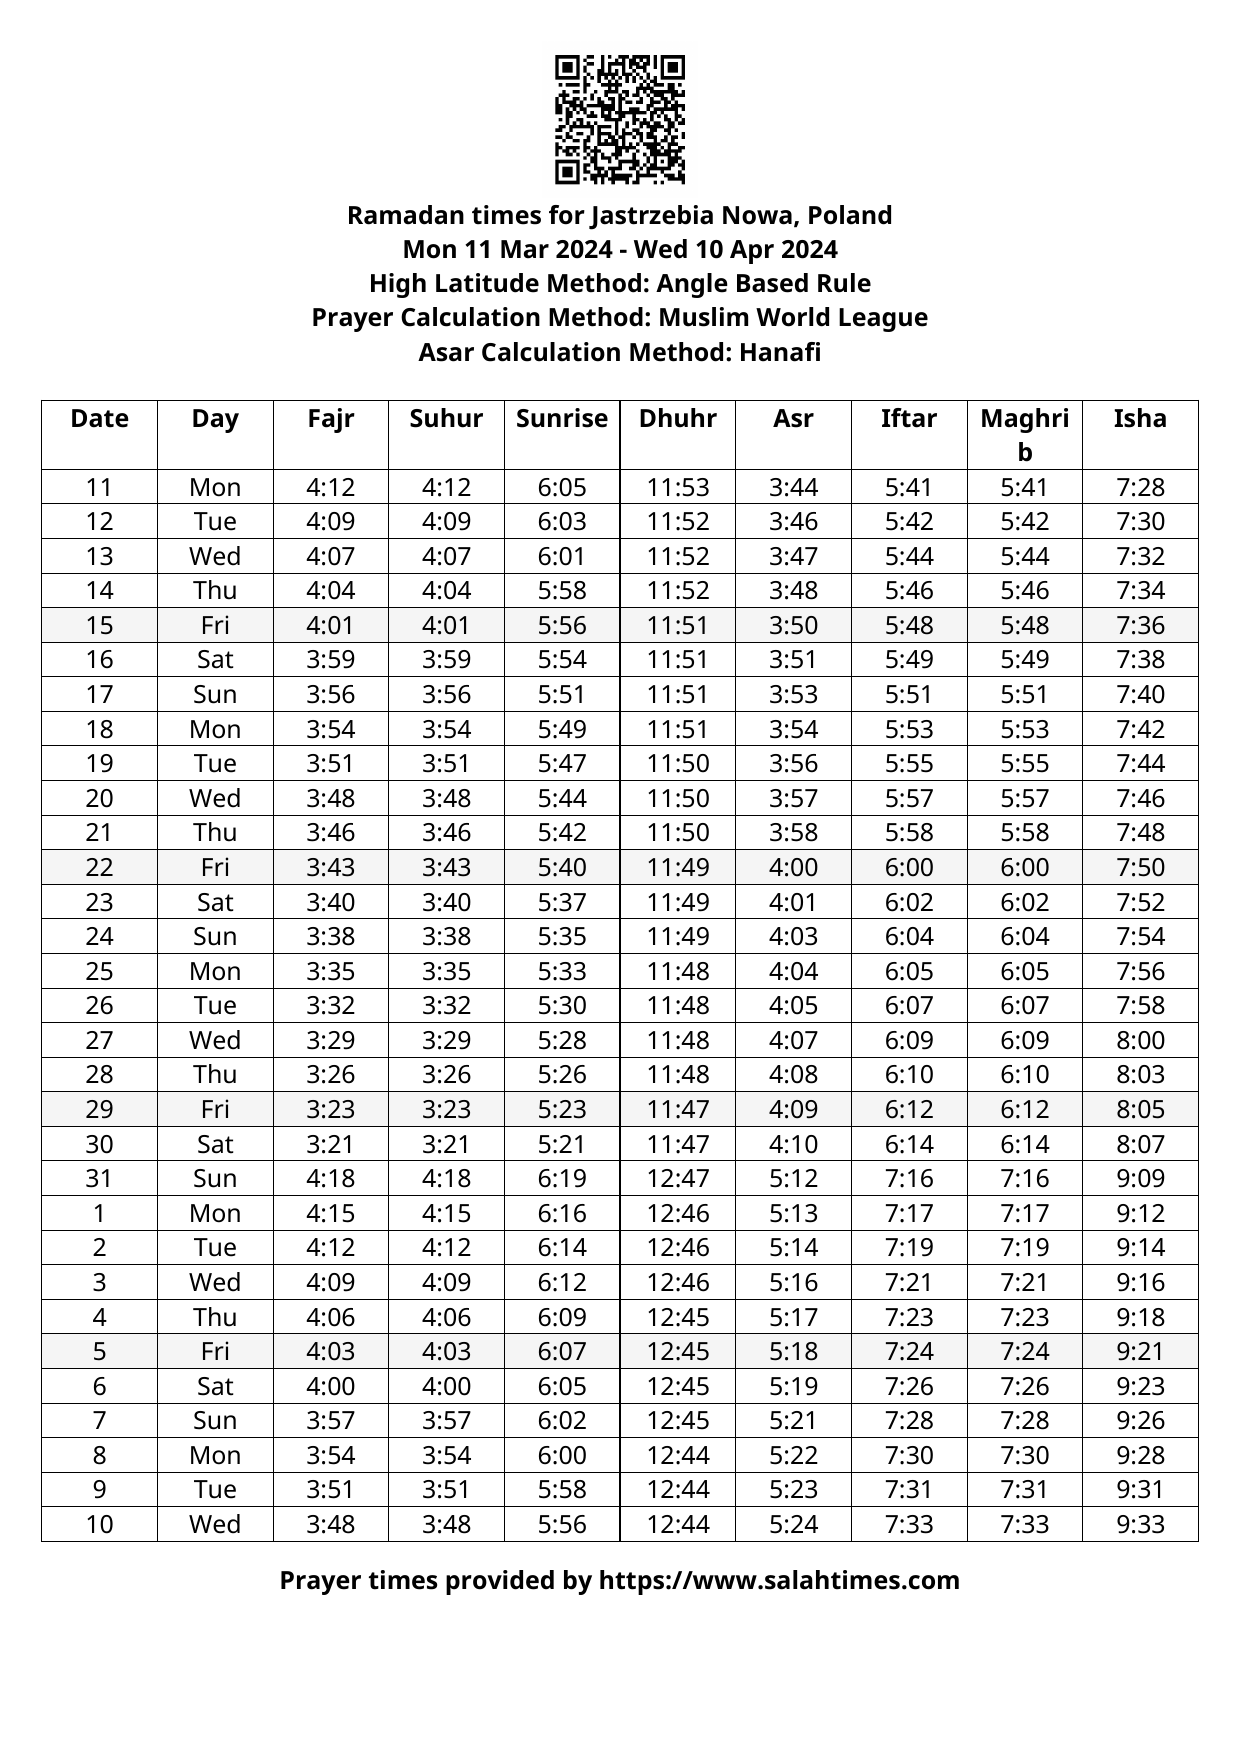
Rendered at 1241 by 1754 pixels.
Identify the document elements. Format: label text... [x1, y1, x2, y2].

table_cell 12:44 [621, 1473, 735, 1506]
table_cell 7:28 [968, 1404, 1082, 1437]
table_cell 3:51 [389, 1473, 504, 1506]
table_cell 12:45 [621, 1369, 735, 1402]
table_cell 12:46 [621, 1196, 735, 1229]
table_cell 7:23 [852, 1300, 967, 1333]
table_cell 5:19 [736, 1369, 851, 1402]
text Prayer Calculation Method: Muslim World League [42, 300, 1198, 334]
table_cell 9 [42, 1473, 157, 1506]
table_cell 5:21 [505, 1127, 619, 1160]
table_cell 11:48 [621, 989, 735, 1022]
table_cell 5:49 [505, 712, 619, 745]
table_cell 3:35 [274, 954, 388, 987]
table_cell 6:00 [852, 850, 967, 884]
table_cell 7:56 [1083, 954, 1198, 987]
table_cell 5:41 [852, 470, 967, 503]
table_cell 4:03 [736, 919, 851, 953]
table_cell 7:19 [852, 1231, 967, 1264]
table_cell 30 [42, 1127, 157, 1160]
picture [542, 41, 699, 198]
table_cell 9:28 [1083, 1438, 1198, 1472]
table_cell Thu [158, 1300, 273, 1333]
table_cell 7:26 [968, 1369, 1082, 1402]
table_cell 6:12 [505, 1265, 619, 1299]
table_cell 11:48 [621, 1058, 735, 1091]
table_cell 5:46 [852, 574, 967, 607]
table_cell 5:23 [505, 1092, 619, 1126]
table_cell 5:55 [968, 746, 1082, 780]
table_cell 11:49 [621, 885, 735, 918]
table_cell 6:09 [968, 1023, 1082, 1057]
table_cell 12:45 [621, 1300, 735, 1333]
table_cell 4:06 [274, 1300, 388, 1333]
table_cell 11:47 [621, 1092, 735, 1126]
table_cell 5:35 [505, 919, 619, 953]
table_cell 3:46 [389, 816, 504, 849]
table_cell Thu [158, 1058, 273, 1091]
table_cell 15 [42, 608, 157, 642]
table_cell 7:30 [968, 1438, 1082, 1472]
table_cell 8 [42, 1438, 157, 1472]
text Asar Calculation Method: Hanafi [42, 334, 1198, 368]
table_cell 3:21 [389, 1127, 504, 1160]
table_cell 5:58 [852, 816, 967, 849]
table_cell 5:44 [505, 781, 619, 814]
table_cell 9:14 [1083, 1231, 1198, 1264]
table_cell Tue [158, 1473, 273, 1506]
table_cell 6:07 [852, 989, 967, 1022]
table_cell 4:15 [389, 1196, 504, 1229]
table_header Date [42, 401, 157, 469]
table_cell 5:51 [852, 677, 967, 711]
table_cell 11:50 [621, 746, 735, 780]
table_header Iftar [852, 401, 967, 469]
table_cell 8:03 [1083, 1058, 1198, 1091]
table_cell 29 [42, 1092, 157, 1126]
table_cell 5:17 [736, 1300, 851, 1333]
table_cell 4:07 [274, 539, 388, 572]
table_cell 3:54 [389, 1438, 504, 1472]
table_cell 4:09 [389, 504, 504, 538]
table_cell 4:01 [274, 608, 388, 642]
table_cell Fri [158, 1334, 273, 1368]
table_cell 4:04 [736, 954, 851, 987]
table_cell 7:46 [1083, 781, 1198, 814]
table_cell 2 [42, 1231, 157, 1264]
table_cell 11:52 [621, 539, 735, 572]
table_cell 7:23 [968, 1300, 1082, 1333]
table_cell 5:47 [505, 746, 619, 780]
table_cell 25 [42, 954, 157, 987]
text Ramadan times for Jastrzebia Nowa, Poland [42, 198, 1198, 232]
table_cell 11:48 [621, 954, 735, 987]
table_cell 6:05 [968, 954, 1082, 987]
table_cell 7:48 [1083, 816, 1198, 849]
table_cell Wed [158, 539, 273, 572]
table_cell 31 [42, 1161, 157, 1195]
table_cell 4:01 [736, 885, 851, 918]
table_cell 6:10 [852, 1058, 967, 1091]
table_cell 9:09 [1083, 1161, 1198, 1195]
table_cell 4:12 [389, 1231, 504, 1264]
table_cell 8:05 [1083, 1092, 1198, 1126]
table_header Asr [736, 401, 851, 469]
table_cell 3:21 [274, 1127, 388, 1160]
table_cell 5:22 [736, 1438, 851, 1472]
table_cell 11:50 [621, 781, 735, 814]
table_cell 5:55 [852, 746, 967, 780]
table_cell Tue [158, 504, 273, 538]
table_cell 6 [42, 1369, 157, 1402]
table_cell 11:51 [621, 677, 735, 711]
table_cell 5 [42, 1334, 157, 1368]
table_cell 3:50 [736, 608, 851, 642]
table_cell 5:30 [505, 989, 619, 1022]
table_cell 7:34 [1083, 574, 1198, 607]
table_cell 3:48 [736, 574, 851, 607]
table_cell 5:58 [505, 1473, 619, 1506]
table_cell 5:21 [736, 1404, 851, 1437]
table_cell 11:47 [621, 1127, 735, 1160]
table_cell 7:24 [968, 1334, 1082, 1368]
table_cell 4:07 [389, 539, 504, 572]
table_cell Wed [158, 781, 273, 814]
table_cell 3:38 [274, 919, 388, 953]
table_cell 7:19 [968, 1231, 1082, 1264]
table_cell 5:46 [968, 574, 1082, 607]
table_cell 3:54 [274, 1438, 388, 1472]
table_cell 6:10 [968, 1058, 1082, 1091]
table_cell 5:51 [505, 677, 619, 711]
table_cell 4:12 [274, 1231, 388, 1264]
table_cell 5:16 [736, 1265, 851, 1299]
table_cell 3:38 [389, 919, 504, 953]
table_cell 5:26 [505, 1058, 619, 1091]
table_cell Thu [158, 816, 273, 849]
table_cell 11:50 [621, 816, 735, 849]
table_cell 6:19 [505, 1161, 619, 1195]
table_cell Tue [158, 746, 273, 780]
table_cell 3:48 [274, 781, 388, 814]
table_cell 4:12 [274, 470, 388, 503]
table_cell 11:53 [621, 470, 735, 503]
table_cell Fri [158, 850, 273, 884]
table_cell 11:51 [621, 712, 735, 745]
table_cell 4:00 [274, 1369, 388, 1402]
table_cell 4:09 [274, 504, 388, 538]
table_cell 9:12 [1083, 1196, 1198, 1229]
table_cell 3:48 [389, 781, 504, 814]
table_cell 7:16 [968, 1161, 1082, 1195]
table_cell 9:16 [1083, 1265, 1198, 1299]
table_cell 5:44 [852, 539, 967, 572]
table_cell 6:04 [968, 919, 1082, 953]
table_cell 6:02 [968, 885, 1082, 918]
table_cell 3:40 [389, 885, 504, 918]
table_cell 1 [42, 1196, 157, 1229]
table_cell 7:16 [852, 1161, 967, 1195]
table_cell 3:53 [736, 677, 851, 711]
table_cell 6:02 [505, 1404, 619, 1437]
table_cell 4:00 [736, 850, 851, 884]
table_cell 3:23 [389, 1092, 504, 1126]
table_cell 11:49 [621, 850, 735, 884]
table_cell 3:44 [736, 470, 851, 503]
table_cell 4:04 [274, 574, 388, 607]
table_cell Mon [158, 712, 273, 745]
table_cell 12:46 [621, 1231, 735, 1264]
table_cell 7:58 [1083, 989, 1198, 1022]
table_cell 3:51 [274, 1473, 388, 1506]
table_cell 6:05 [852, 954, 967, 987]
table_cell 3:48 [389, 1507, 504, 1541]
table_cell 7:21 [968, 1265, 1082, 1299]
table_header Maghrib [968, 401, 1082, 469]
table_cell 8:07 [1083, 1127, 1198, 1160]
table_cell 3:54 [389, 712, 504, 745]
table_cell Sun [158, 919, 273, 953]
table_cell 7:40 [1083, 677, 1198, 711]
table_cell 3:59 [274, 643, 388, 676]
table_cell 3:43 [389, 850, 504, 884]
table_cell 3:51 [389, 746, 504, 780]
table_cell 12:44 [621, 1507, 735, 1541]
table_cell 4:09 [389, 1265, 504, 1299]
table_header Fajr [274, 401, 388, 469]
table_cell 4:03 [389, 1334, 504, 1368]
table_cell 6:09 [852, 1023, 967, 1057]
table_cell 5:24 [736, 1507, 851, 1541]
table_cell 3:59 [389, 643, 504, 676]
table_cell 22 [42, 850, 157, 884]
table_cell 4:15 [274, 1196, 388, 1229]
table_cell 3:26 [274, 1058, 388, 1091]
table_cell 5:44 [968, 539, 1082, 572]
table_cell 4:18 [274, 1161, 388, 1195]
table_cell 12:47 [621, 1161, 735, 1195]
table_cell 7:54 [1083, 919, 1198, 953]
table_cell 11:49 [621, 919, 735, 953]
table_cell 3:57 [389, 1404, 504, 1437]
table_cell 6:02 [852, 885, 967, 918]
table_cell 5:23 [736, 1473, 851, 1506]
table_cell 6:05 [505, 470, 619, 503]
table_cell 3:58 [736, 816, 851, 849]
table_cell 3:54 [736, 712, 851, 745]
table_cell 3:32 [389, 989, 504, 1022]
table_cell 6:14 [968, 1127, 1082, 1160]
table_cell 6:12 [852, 1092, 967, 1126]
table_cell 6:04 [852, 919, 967, 953]
table_cell 9:26 [1083, 1404, 1198, 1437]
table_cell 9:33 [1083, 1507, 1198, 1541]
table_cell 5:12 [736, 1161, 851, 1195]
table_cell 4:01 [389, 608, 504, 642]
table_cell 5:49 [852, 643, 967, 676]
table_cell 10 [42, 1507, 157, 1541]
table_cell 12:45 [621, 1404, 735, 1437]
table_cell 8:00 [1083, 1023, 1198, 1057]
table_cell 4:10 [736, 1127, 851, 1160]
table_cell 3:29 [389, 1023, 504, 1057]
table_cell 7:24 [852, 1334, 967, 1368]
table_cell 5:56 [505, 608, 619, 642]
table_header Day [158, 401, 273, 469]
table_cell 7:21 [852, 1265, 967, 1299]
text High Latitude Method: Angle Based Rule [42, 266, 1198, 300]
table_cell 20 [42, 781, 157, 814]
table_cell Sat [158, 885, 273, 918]
table_cell 9:23 [1083, 1369, 1198, 1402]
table_cell Wed [158, 1023, 273, 1057]
table_cell 12 [42, 504, 157, 538]
table_cell 5:58 [968, 816, 1082, 849]
table_cell 5:53 [968, 712, 1082, 745]
table_cell 5:56 [505, 1507, 619, 1541]
table_cell 3:54 [274, 712, 388, 745]
table_cell 4:09 [274, 1265, 388, 1299]
table_cell 7:52 [1083, 885, 1198, 918]
table_cell 4:07 [736, 1023, 851, 1057]
table_cell 5:58 [505, 574, 619, 607]
table_cell 14 [42, 574, 157, 607]
text Mon 11 Mar 2024 - Wed 10 Apr 2024 [42, 232, 1198, 266]
table_header Sunrise [505, 401, 619, 469]
table_cell 28 [42, 1058, 157, 1091]
table_cell Tue [158, 1231, 273, 1264]
table_cell 4:03 [274, 1334, 388, 1368]
table_cell Wed [158, 1265, 273, 1299]
table_cell 3:23 [274, 1092, 388, 1126]
table_cell 4 [42, 1300, 157, 1333]
table_cell 5:41 [968, 470, 1082, 503]
table_cell 11:52 [621, 574, 735, 607]
table_cell Sun [158, 1161, 273, 1195]
table_cell 11:52 [621, 504, 735, 538]
table_cell 3:46 [274, 816, 388, 849]
table_cell 3:56 [389, 677, 504, 711]
table_cell 11:51 [621, 608, 735, 642]
table_cell 24 [42, 919, 157, 953]
table_cell 7:28 [1083, 470, 1198, 503]
table_cell 7:44 [1083, 746, 1198, 780]
table_cell 6:16 [505, 1196, 619, 1229]
table_cell 3:32 [274, 989, 388, 1022]
table_cell 5:54 [505, 643, 619, 676]
table_cell 7:42 [1083, 712, 1198, 745]
table_cell 4:04 [389, 574, 504, 607]
table_cell 4:05 [736, 989, 851, 1022]
table_cell 5:53 [852, 712, 967, 745]
table_cell 7 [42, 1404, 157, 1437]
table_header Isha [1083, 401, 1198, 469]
table_cell 7:33 [852, 1507, 967, 1541]
table_cell 3:56 [274, 677, 388, 711]
table_cell 6:07 [505, 1334, 619, 1368]
table_cell 6:12 [968, 1092, 1082, 1126]
table_cell 4:08 [736, 1058, 851, 1091]
table_cell 3:26 [389, 1058, 504, 1091]
table_cell 5:18 [736, 1334, 851, 1368]
table_cell Thu [158, 574, 273, 607]
table_cell 6:01 [505, 539, 619, 572]
table_cell Mon [158, 1438, 273, 1472]
table_cell 4:00 [389, 1369, 504, 1402]
table_cell 3:57 [274, 1404, 388, 1437]
table_cell 5:14 [736, 1231, 851, 1264]
table_header Dhuhr [621, 401, 735, 469]
table_cell 6:09 [505, 1300, 619, 1333]
table_cell 5:37 [505, 885, 619, 918]
table_cell Sun [158, 1404, 273, 1437]
table_cell 4:06 [389, 1300, 504, 1333]
table_cell Tue [158, 989, 273, 1022]
table_cell 4:12 [389, 470, 504, 503]
table_header Suhur [389, 401, 504, 469]
table_cell 18 [42, 712, 157, 745]
table_cell 17 [42, 677, 157, 711]
table_cell 5:42 [852, 504, 967, 538]
table_cell 5:33 [505, 954, 619, 987]
table_cell 6:14 [505, 1231, 619, 1264]
table_cell Sat [158, 1127, 273, 1160]
table_cell 9:31 [1083, 1473, 1198, 1506]
table_cell 12:44 [621, 1438, 735, 1472]
table_cell 3:47 [736, 539, 851, 572]
table_cell 3:46 [736, 504, 851, 538]
table_cell Sat [158, 1369, 273, 1402]
text Prayer times provided by https://www.salahtimes.com [42, 1563, 1198, 1597]
table_cell 5:42 [968, 504, 1082, 538]
table_cell 6:14 [852, 1127, 967, 1160]
table_cell 5:48 [968, 608, 1082, 642]
table_cell Sat [158, 643, 273, 676]
table_cell Mon [158, 470, 273, 503]
table_cell 7:17 [968, 1196, 1082, 1229]
table_cell 26 [42, 989, 157, 1022]
table_cell 3:43 [274, 850, 388, 884]
table_cell 6:03 [505, 504, 619, 538]
table_cell 5:28 [505, 1023, 619, 1057]
table_cell 21 [42, 816, 157, 849]
table_cell 6:07 [968, 989, 1082, 1022]
table_cell 7:31 [968, 1473, 1082, 1506]
table_cell 11:51 [621, 643, 735, 676]
table_cell 11 [42, 470, 157, 503]
table_cell 13 [42, 539, 157, 572]
table_cell 3:56 [736, 746, 851, 780]
table_cell 23 [42, 885, 157, 918]
table_cell 3:29 [274, 1023, 388, 1057]
table_cell 4:18 [389, 1161, 504, 1195]
table_cell 7:17 [852, 1196, 967, 1229]
table_cell 3:35 [389, 954, 504, 987]
table_cell 5:49 [968, 643, 1082, 676]
table_cell 7:30 [852, 1438, 967, 1472]
table_cell 12:46 [621, 1265, 735, 1299]
table_cell 3:40 [274, 885, 388, 918]
table_cell 5:48 [852, 608, 967, 642]
table_cell 5:51 [968, 677, 1082, 711]
table_cell Fri [158, 1092, 273, 1126]
table_cell 3:51 [274, 746, 388, 780]
table_cell 3:57 [736, 781, 851, 814]
table_cell 7:50 [1083, 850, 1198, 884]
table_cell 7:38 [1083, 643, 1198, 676]
table_cell 7:31 [852, 1473, 967, 1506]
table_cell 7:36 [1083, 608, 1198, 642]
table_cell 6:00 [968, 850, 1082, 884]
table_cell 3:51 [736, 643, 851, 676]
table_cell Mon [158, 1196, 273, 1229]
table_cell 11:48 [621, 1023, 735, 1057]
table_cell 9:21 [1083, 1334, 1198, 1368]
table_cell 7:32 [1083, 539, 1198, 572]
table_cell 5:57 [968, 781, 1082, 814]
table_cell 7:26 [852, 1369, 967, 1402]
table_cell 5:42 [505, 816, 619, 849]
table_cell Wed [158, 1507, 273, 1541]
table_cell 7:30 [1083, 504, 1198, 538]
table_cell Mon [158, 954, 273, 987]
table_cell 4:09 [736, 1092, 851, 1126]
table_cell 9:18 [1083, 1300, 1198, 1333]
table_cell 19 [42, 746, 157, 780]
table_cell 3:48 [274, 1507, 388, 1541]
table_cell 16 [42, 643, 157, 676]
table_cell 6:00 [505, 1438, 619, 1472]
table_cell 6:05 [505, 1369, 619, 1402]
table_cell Sun [158, 677, 273, 711]
table_cell 5:13 [736, 1196, 851, 1229]
table_cell 7:28 [852, 1404, 967, 1437]
table_cell 5:40 [505, 850, 619, 884]
table_cell 3 [42, 1265, 157, 1299]
table_cell 27 [42, 1023, 157, 1057]
table_cell 7:33 [968, 1507, 1082, 1541]
table_cell Fri [158, 608, 273, 642]
table_cell 5:57 [852, 781, 967, 814]
table_cell 12:45 [621, 1334, 735, 1368]
